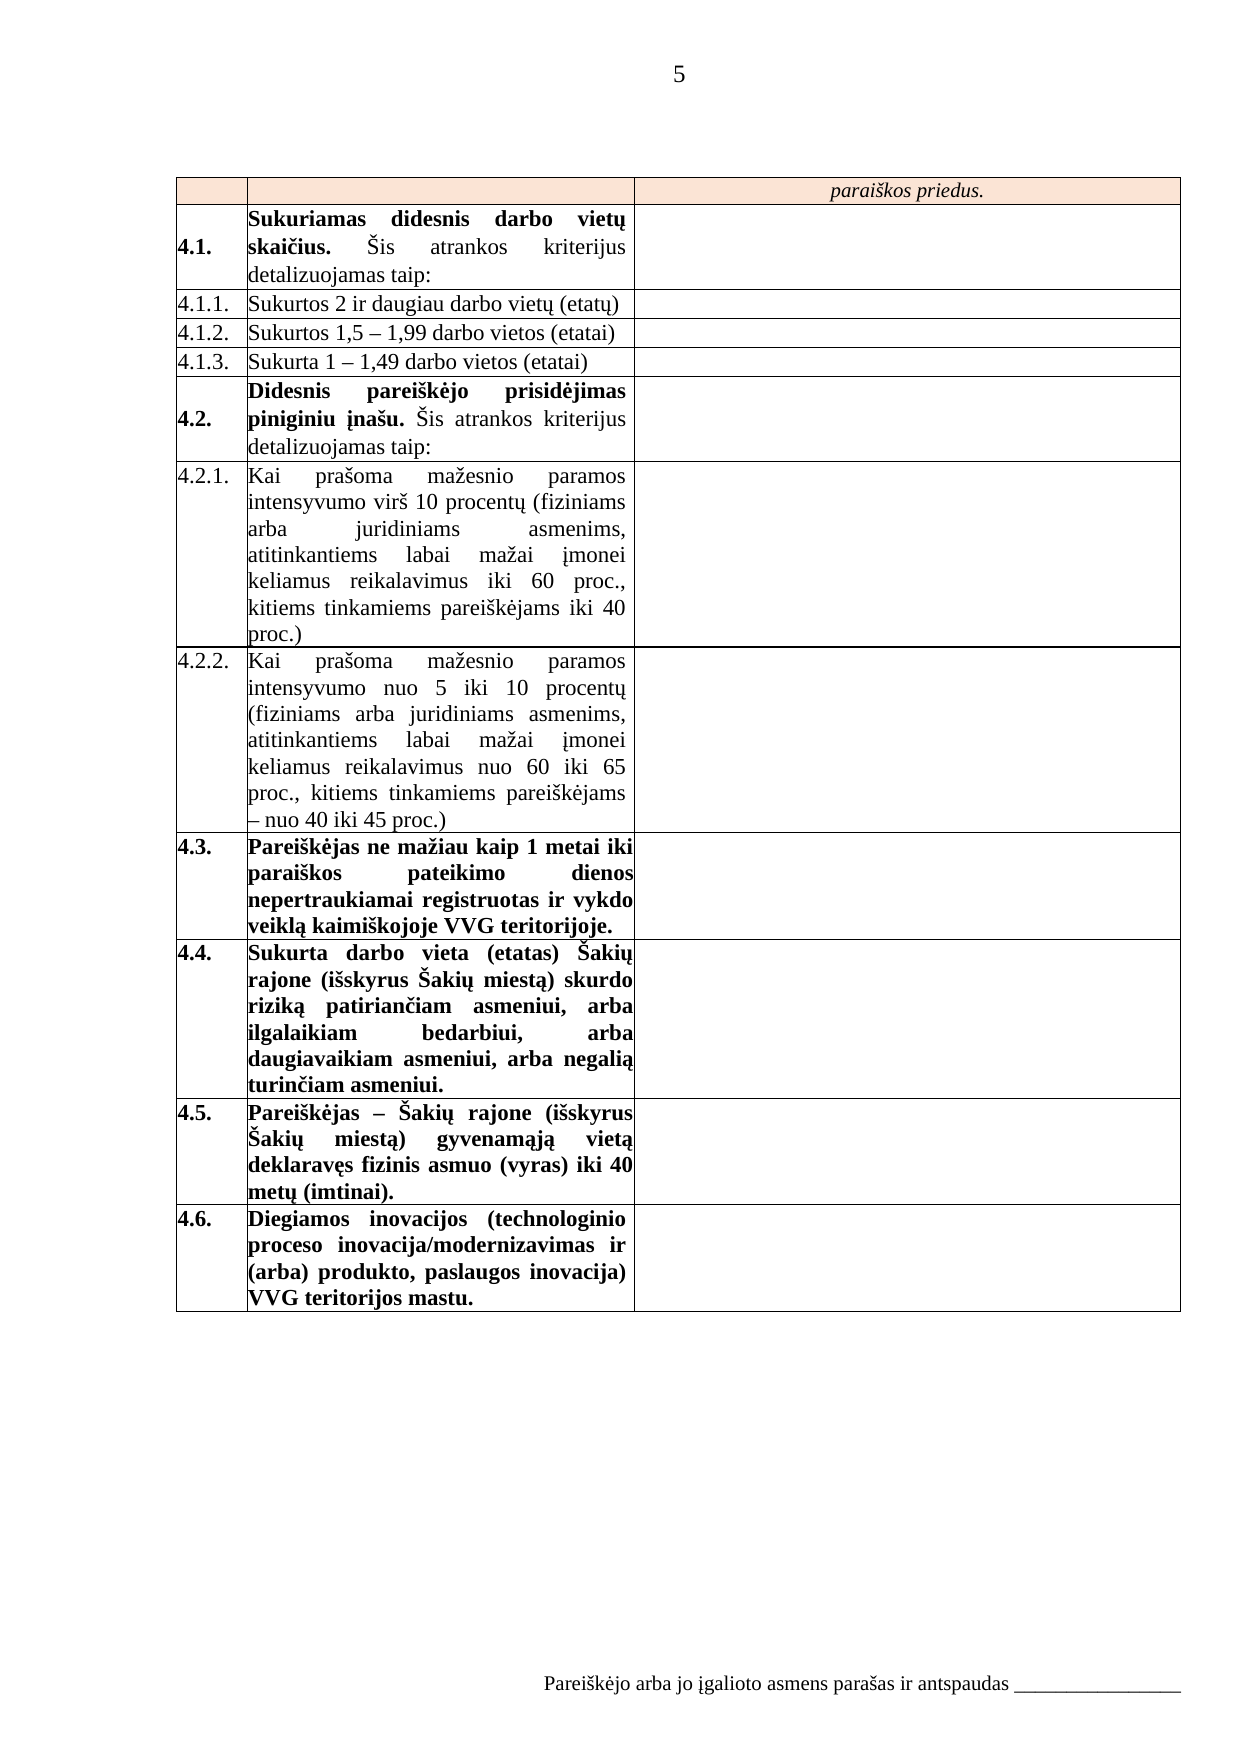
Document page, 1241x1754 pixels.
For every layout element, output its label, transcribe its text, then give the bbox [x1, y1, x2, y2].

table_cell [635, 940, 1180, 1098]
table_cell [635, 178, 1180, 204]
table_cell [635, 348, 1180, 376]
table_cell [635, 319, 1180, 347]
table_cell Sukurtos 1,5 – 1,99 darbo vietos (etatai) [248, 319, 634, 347]
table_cell Sukurta darbo vieta (etatas) Šakių rajone (išskyrus Šakių miestą) skurdo riziką patiriančiam asmeniui, arba ilgalaikiam bedarbiui, arba daugiavaikiam asmeniui, arba negalią turinčiam asmeniui. [248, 940, 634, 1098]
table_cell 4.2.2. [177, 648, 247, 832]
table_cell 4.2. [177, 377, 247, 461]
table_cell [635, 462, 1180, 646]
table_cell [635, 833, 1180, 938]
table_cell Kai prašoma mažesnio paramos intensyvumo virš 10 procentų (fiziniams arba juridiniams asmenims, atitinkantiems labai mažai įmonei keliamus reikalavimus iki 60 proc., kitiems tinkamiems pareiškėjams iki 40 proc.) [248, 462, 634, 646]
table_cell Eil. Nr. [177, 178, 247, 204]
table_cell 4.1. [177, 205, 247, 289]
table_cell Diegiamos inovacijos (technologinio proceso inovacija/modernizavimas ir (arba) produkto, paslaugos inovacija) VVG teritorijos mastu. [248, 1205, 634, 1311]
table_cell [635, 377, 1180, 461]
table_cell [635, 1099, 1180, 1204]
table_cell [635, 205, 1180, 289]
table_cell Sukurta 1 – 1,49 darbo vietos (etatai) [248, 348, 634, 376]
table_cell 4.5. [177, 1099, 247, 1204]
table_cell Pareiškėjas ne mažiau kaip 1 metai iki paraiškos pateikimo dienos nepertraukiamai registruotas ir vykdo veiklą kaimiškojoje VVG teritorijoje. [248, 833, 634, 938]
table_cell [635, 290, 1180, 318]
table_cell Didesnis pareiškėjo prisidėjimas piniginiu įnašu. Šis atrankos kriterijus detalizuojamas taip: [248, 377, 634, 461]
table_cell 4.3. [177, 833, 247, 938]
table_cell Pareiškėjas – Šakių rajone (išskyrus Šakių miestą) gyvenamąją vietą deklaravęs fizinis asmuo (vyras) iki 40 metų (imtinai). [248, 1099, 634, 1204]
table_cell 4.2.1. [177, 462, 247, 646]
table_cell [635, 1205, 1180, 1311]
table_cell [248, 178, 634, 204]
table_cell Sukurtos 2 ir daugiau darbo vietų (etatų) [248, 290, 634, 318]
table_cell 4.1.2. [177, 319, 247, 347]
table_cell 4.6. [177, 1205, 247, 1311]
table_cell [635, 648, 1180, 832]
table_cell 4.1.1. [177, 290, 247, 318]
table_cell Kai prašoma mažesnio paramos intensyvumo nuo 5 iki 10 procentų (fiziniams arba juridiniams asmenims, atitinkantiems labai mažai įmonei keliamus reikalavimus nuo 60 iki 65 proc., kitiems tinkamiems pareiškėjams – nuo 40 iki 45 proc.) [248, 648, 634, 832]
table_cell 4.4. [177, 940, 247, 1098]
table_cell 4.1.3. [177, 348, 247, 376]
table_cell Sukuriamas didesnis darbo vietų skaičius. Šis atrankos kriterijus detalizuojamas taip: [248, 205, 634, 289]
